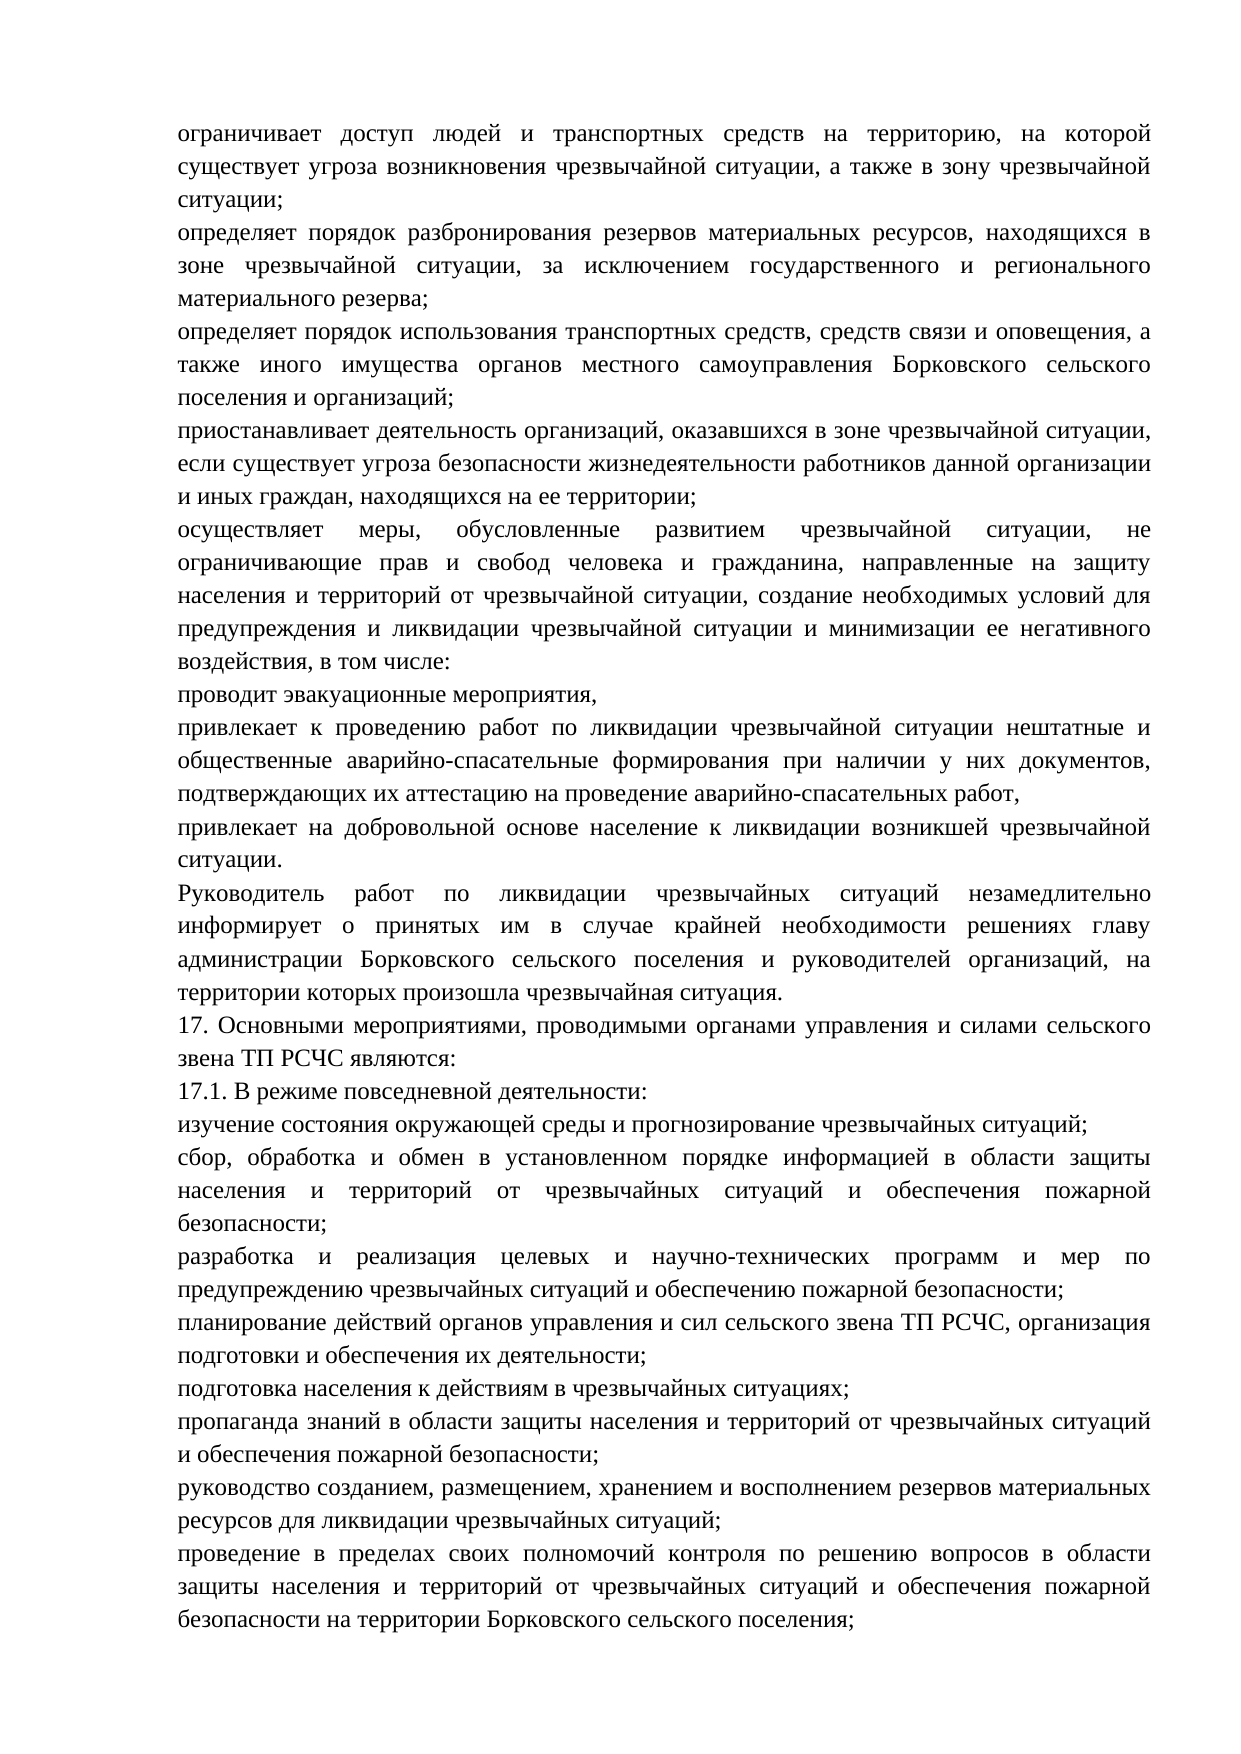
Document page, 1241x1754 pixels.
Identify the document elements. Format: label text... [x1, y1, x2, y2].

text привлекает на добровольной основе население к ликвидации возникшей чрезвычайной ситуации. [177, 812, 1152, 873]
text проведение в пределах своих полномочий контроля по решению вопросов в области защиты населения и территорий от чрезвычайных ситуаций и обеспечения пожарной безопасности на территории Борковского сельского поселения; [177, 1538, 1152, 1633]
text привлекает к проведению работ по ликвидации чрезвычайной ситуации нештатные и общественные аварийно-спасательные формирования при наличии у них документов, подтверждающих их аттестацию на проведение аварийно-спасательных работ, [177, 712, 1152, 807]
text определяет порядок разбронирования резервов материальных ресурсов, находящихся в зоне чрезвычайной ситуации, за исключением государственного и регионального материального резерва; [177, 217, 1152, 312]
text руководство созданием, размещением, хранением и восполнением резервов материальных ресурсов для ликвидации чрезвычайных ситуаций; [177, 1472, 1152, 1534]
text изучение состояния окружающей среды и прогнозирование чрезвычайных ситуаций; [177, 1109, 1152, 1137]
text разработка и реализация целевых и научно-технических программ и мер по предупреждению чрезвычайных ситуаций и обеспечению пожарной безопасности; [177, 1241, 1152, 1303]
text сбор, обработка и обмен в установленном порядке информацией в области защиты населения и территорий от чрезвычайных ситуаций и обеспечения пожарной безопасности; [177, 1142, 1152, 1237]
text проводит эвакуационные мероприятия, [177, 679, 1152, 708]
text 17.1. В режиме повседневной деятельности: [177, 1076, 1152, 1104]
text приостанавливает деятельность организаций, оказавшихся в зоне чрезвычайной ситуации, если существует угроза безопасности жизнедеятельности работников данной организации и иных граждан, находящихся на ее территории; [177, 415, 1152, 510]
text пропаганда знаний в области защиты населения и территорий от чрезвычайных ситуаций и обеспечения пожарной безопасности; [177, 1406, 1152, 1468]
text Руководитель работ по ликвидации чрезвычайных ситуаций незамедлительно информирует о принятых им в случае крайней необходимости решениях главу администрации Борковского сельского поселения и руководителей организаций, на территории которых произошла чрезвычайная ситуация. [177, 878, 1152, 1005]
text осуществляет меры, обусловленные развитием чрезвычайной ситуации, не ограничивающие прав и свобод человека и гражданина, направленные на защиту населения и территорий от чрезвычайной ситуации, создание необходимых условий для предупреждения и ликвидации чрезвычайной ситуации и минимизации ее негативного воздействия, в том числе: [177, 514, 1152, 675]
text ограничивает доступ людей и транспортных средств на территорию, на которой существует угроза возникновения чрезвычайной ситуации, а также в зону чрезвычайной ситуации; [177, 118, 1152, 213]
text подготовка населения к действиям в чрезвычайных ситуациях; [177, 1373, 1152, 1402]
text 17. Основными мероприятиями, проводимыми органами управления и силами сельского звена ТП РСЧС являются: [177, 1010, 1152, 1071]
text определяет порядок использования транспортных средств, средств связи и оповещения, а также иного имущества органов местного самоуправления Борковского сельского поселения и организаций; [177, 316, 1152, 411]
text планирование действий органов управления и сил сельского звена ТП РСЧС, организация подготовки и обеспечения их деятельности; [177, 1307, 1152, 1369]
